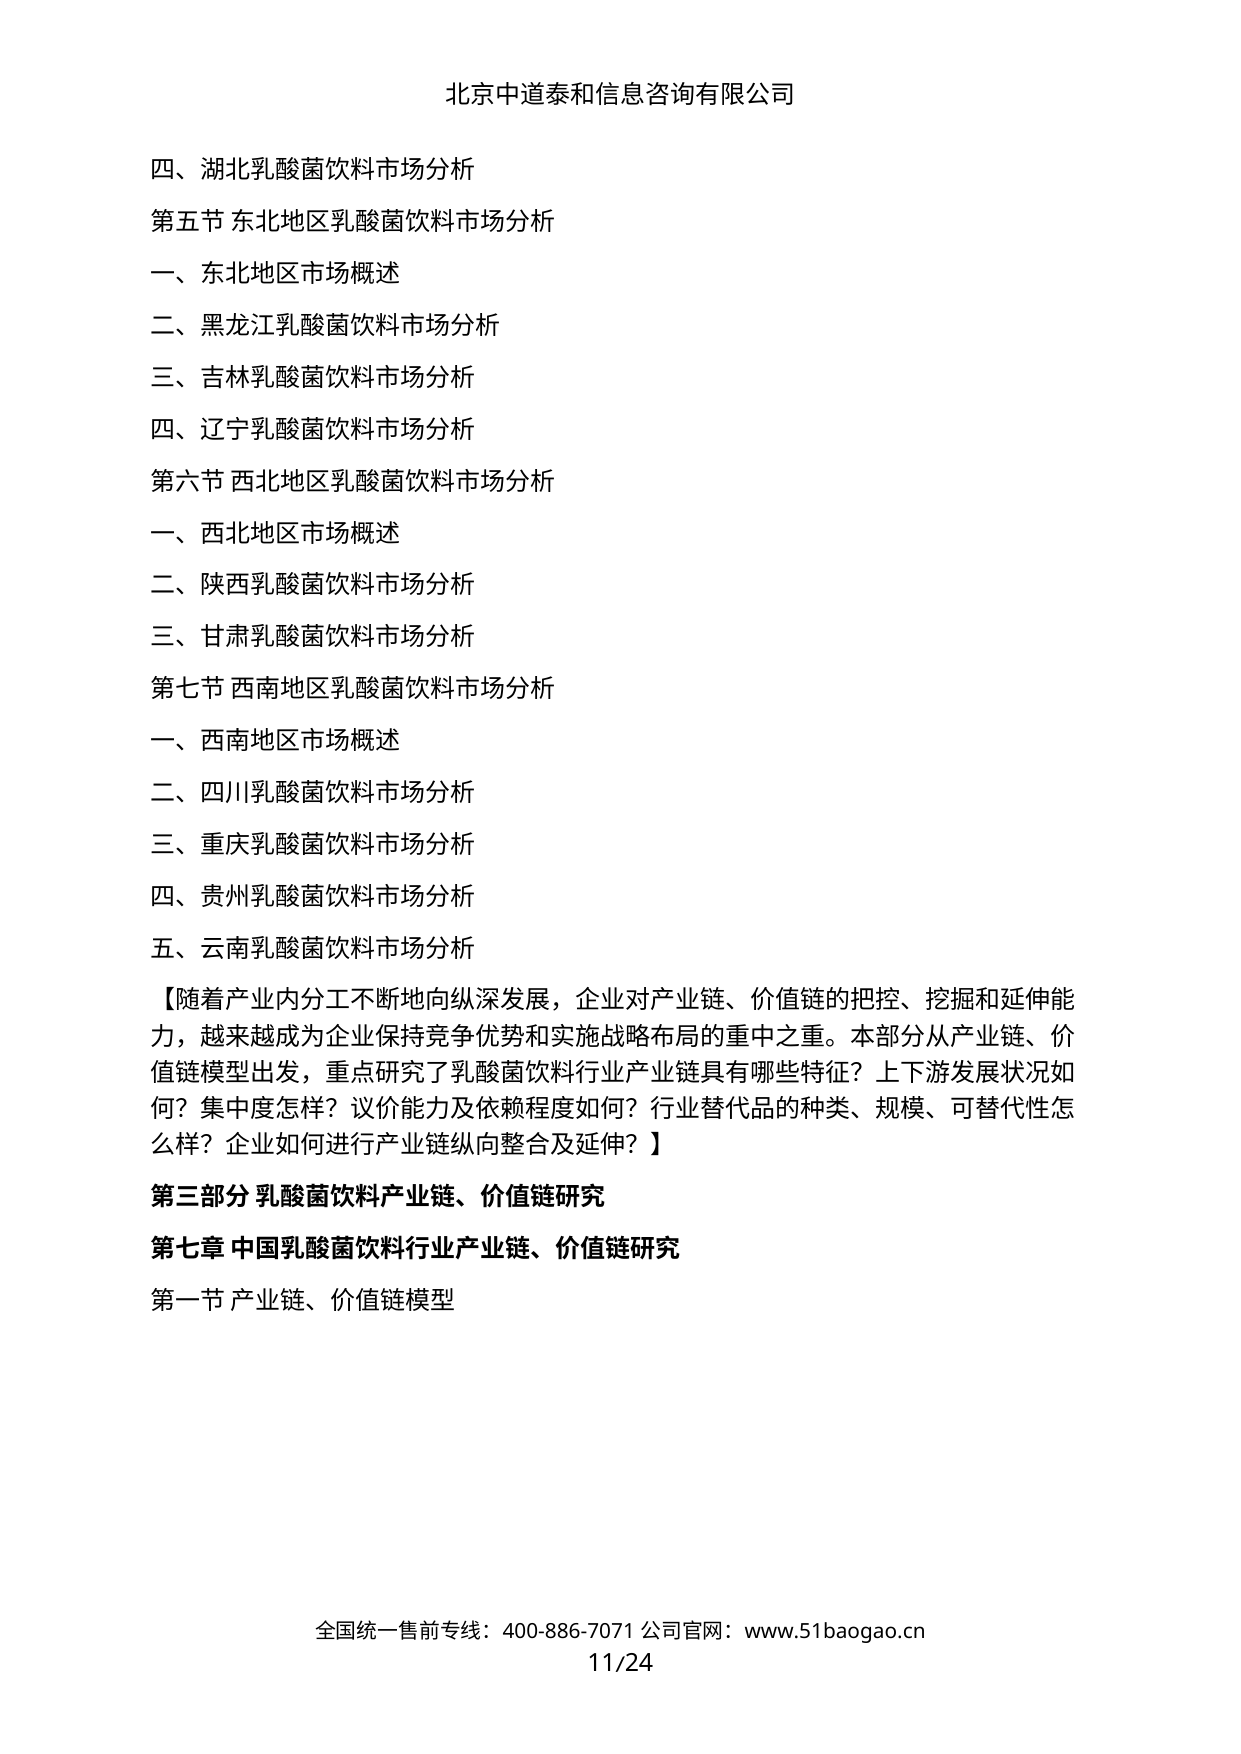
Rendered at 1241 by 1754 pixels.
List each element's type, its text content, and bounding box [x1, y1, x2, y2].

text 一、西南地区市场概述 [150, 721, 1090, 757]
text 【随着产业内分工不断地向纵深发展，企业对产业链、价值链的把控、挖掘和延伸能力，越来越成为企业保持竞争优势和实施战略布局的重中之重。本部分从产业链、价值链模型出发，重点研究了乳酸菌饮料行业产业链具有哪些特征？上下游发展状况如何？集中度怎样？议价能力及依赖程度如何？行业替代品的种类、规模、可替代性怎么样？企业如何进行产业链纵向整合及延伸？】 [150, 980, 1090, 1161]
text 一、西北地区市场概述 [150, 513, 1090, 549]
text 四、辽宁乳酸菌饮料市场分析 [150, 409, 1090, 446]
text 二、四川乳酸菌饮料市场分析 [150, 772, 1090, 809]
text 一、东北地区市场概述 [150, 254, 1090, 290]
text 三、重庆乳酸菌饮料市场分析 [150, 824, 1090, 861]
text 三、甘肃乳酸菌饮料市场分析 [150, 617, 1090, 653]
text 五、云南乳酸菌饮料市场分析 [150, 928, 1090, 964]
text 二、陕西乳酸菌饮料市场分析 [150, 565, 1090, 601]
text 第三部分 乳酸菌饮料产业链、价值链研究 [150, 1177, 1090, 1213]
text 三、吉林乳酸菌饮料市场分析 [150, 357, 1090, 394]
text 第七节 西南地区乳酸菌饮料市场分析 [150, 669, 1090, 705]
text 第五节 东北地区乳酸菌饮料市场分析 [150, 202, 1090, 238]
text 第七章 中国乳酸菌饮料行业产业链、价值链研究 [150, 1229, 1090, 1265]
text 四、湖北乳酸菌饮料市场分析 [150, 150, 1090, 186]
text 二、黑龙江乳酸菌饮料市场分析 [150, 306, 1090, 342]
text 第六节 西北地区乳酸菌饮料市场分析 [150, 461, 1090, 497]
text 第一节 产业链、价值链模型 [150, 1281, 1090, 1317]
text 四、贵州乳酸菌饮料市场分析 [150, 876, 1090, 912]
